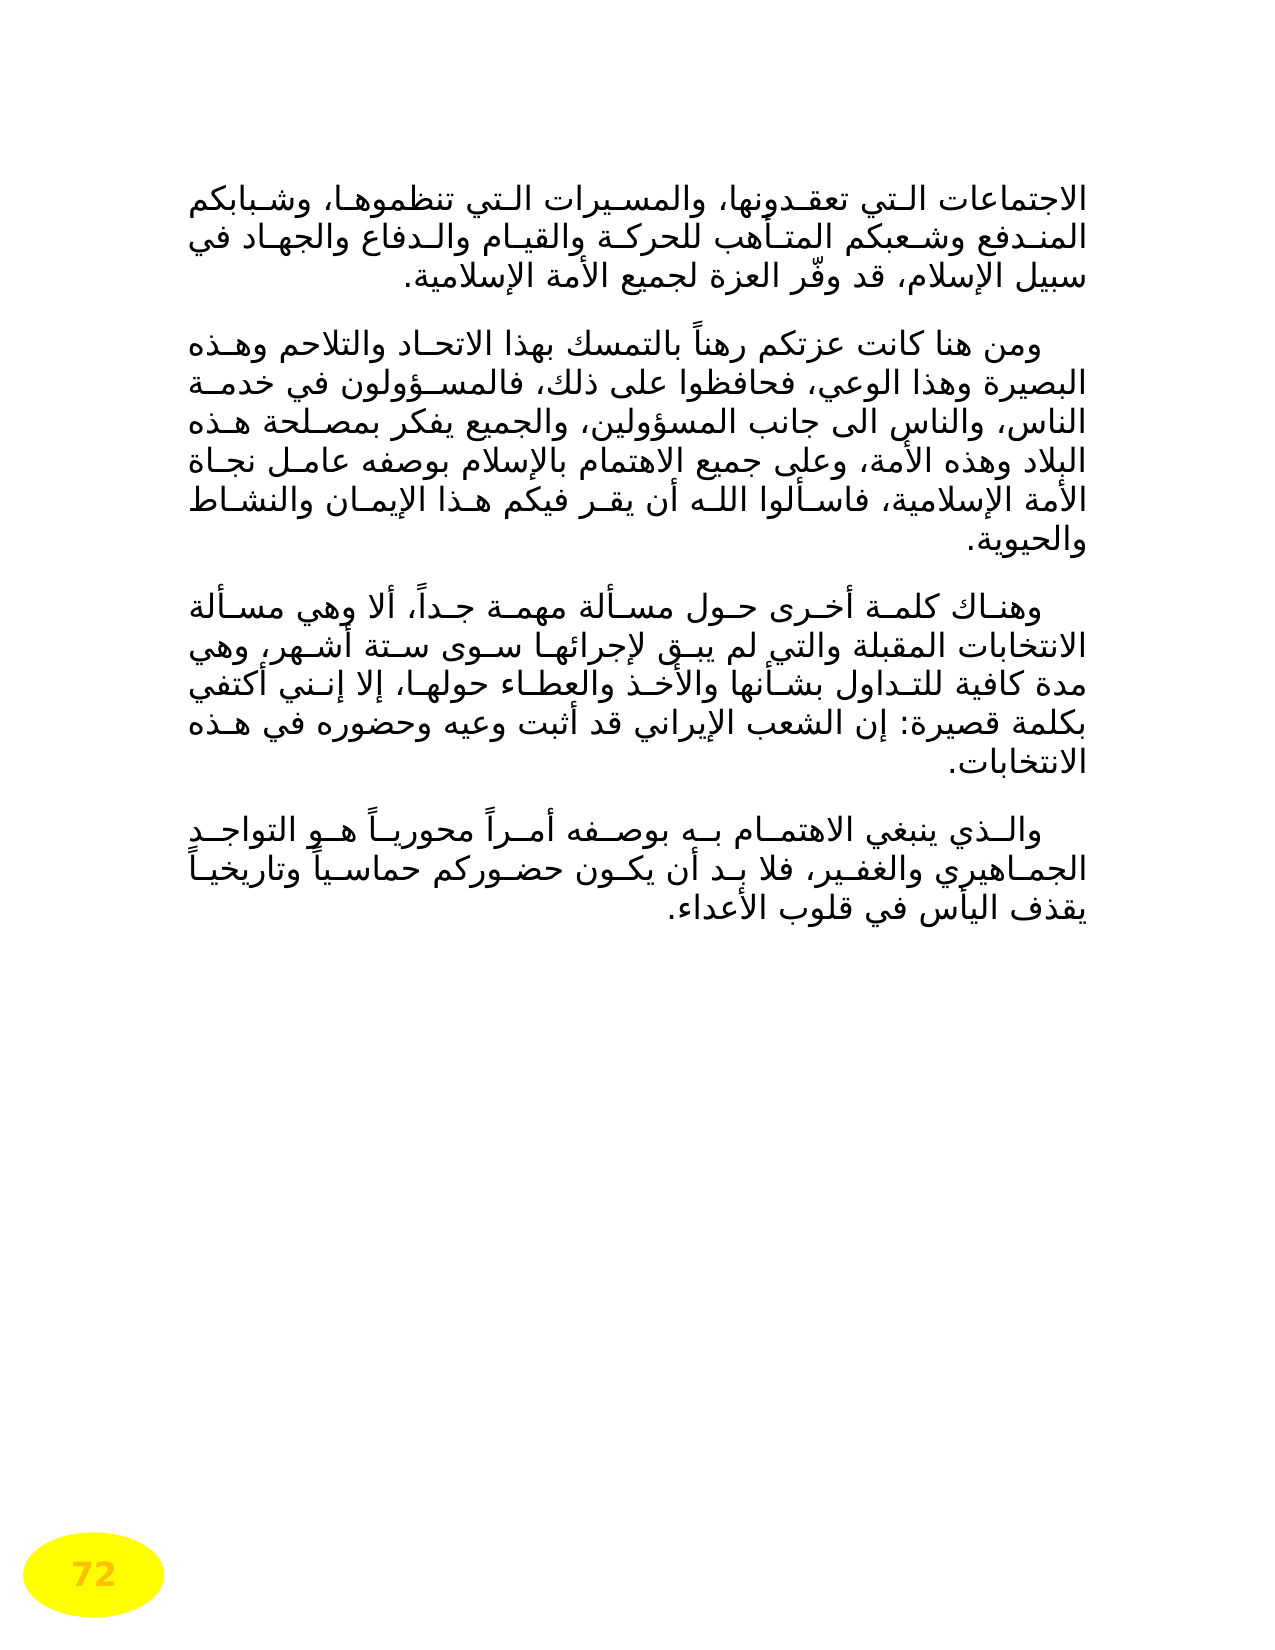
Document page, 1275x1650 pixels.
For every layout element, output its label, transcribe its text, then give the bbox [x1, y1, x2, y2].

text والذي ينبغي الاهتمام به بوصفه أمراً محورياً هو التواجد الجماهيري والغفير، فلا بد أن يكون حضوركم حماسياً وتاريخياً يقذف اليأس في قلوب الأعداء. [187, 811, 1087, 927]
text الاجتماعات التي تعقدونها، والمسيرات التي تنظموها، وشبابكم المندفع وشعبكم المتأهب للحركة والقيام والدفاع والجهاد في سبيل الإسلام، قد وفّر العزة لجميع الأمة الإسلامية. [187, 179, 1087, 296]
text ومن هنا كانت عزتكم رهناً بالتمسك بهذا الاتحاد والتلاحم وهذه البصيرة وهذا الوعي، فحافظوا على ذلك، فالمسؤولون في خدمة الناس، والناس الى جانب المسؤولين، والجميع يفكر بمصلحة هذه البلاد وهذه الأمة، وعلى جميع الاهتمام بالإسلام بوصفه عامل نجاة الأمة الإسلامية، فاسألوا الله أن يقر فيكم هذا الإيمان والنشاط والحيوية. [187, 325, 1087, 558]
text وهناك كلمة أخرى حول مسألة مهمة جداً، ألا وهي مسألة الانتخابات المقبلة والتي لم يبق لإجرائها سوى ستة أشهر، وهي مدة كافية للتداول بشأنها والأخذ والعطاء حولها، إلا إنني أكتفي بكلمة قصيرة: إن الشعب الإيراني قد أثبت وعيه وحضوره في هذه الانتخابات. [187, 587, 1087, 781]
